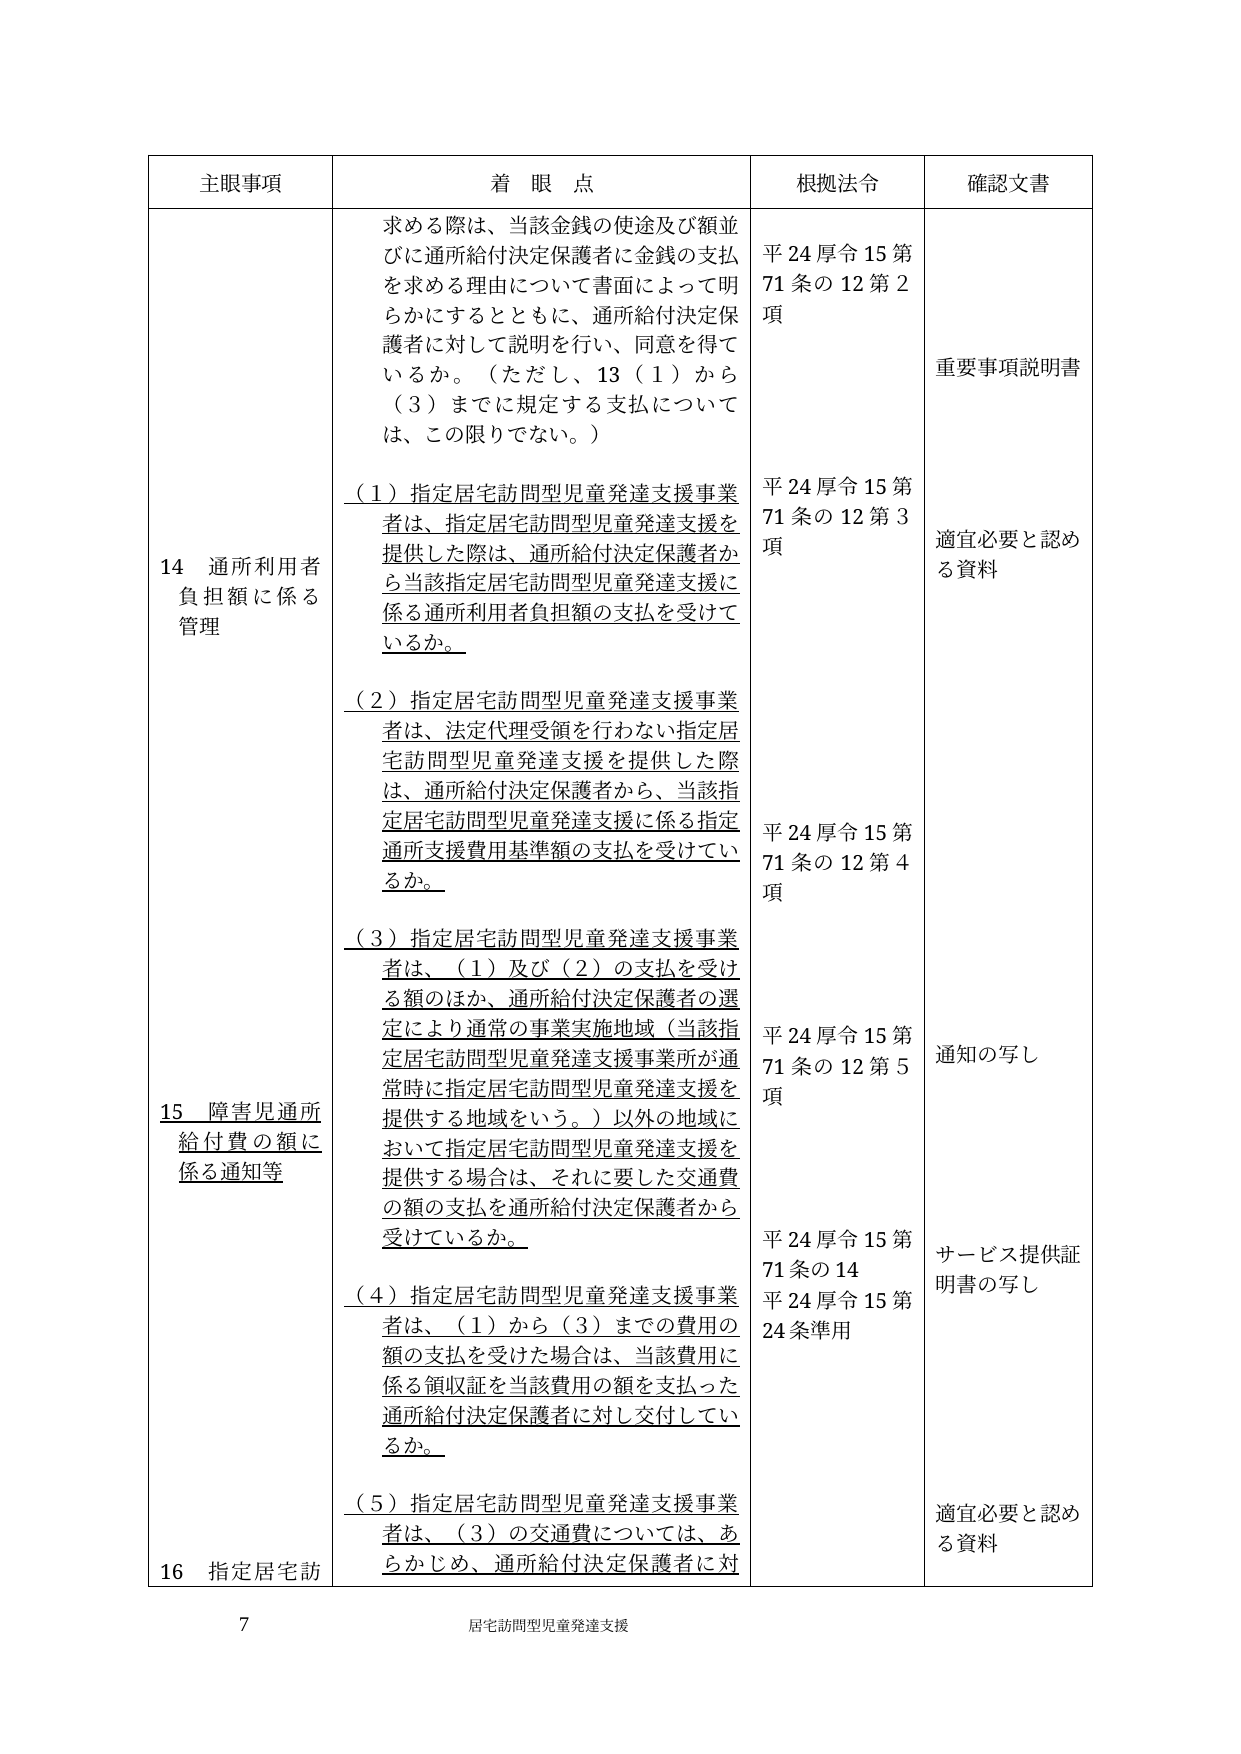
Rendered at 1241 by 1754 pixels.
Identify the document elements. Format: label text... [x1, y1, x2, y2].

table_header 確認文書 [925, 156, 1092, 208]
table_header 着 眼 点 [333, 156, 750, 208]
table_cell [925, 209, 1092, 1586]
table_header 主眼事項 [149, 156, 332, 208]
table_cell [149, 209, 332, 1586]
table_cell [751, 209, 924, 1586]
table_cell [333, 209, 750, 1586]
table_header 根拠法令 [751, 156, 924, 208]
